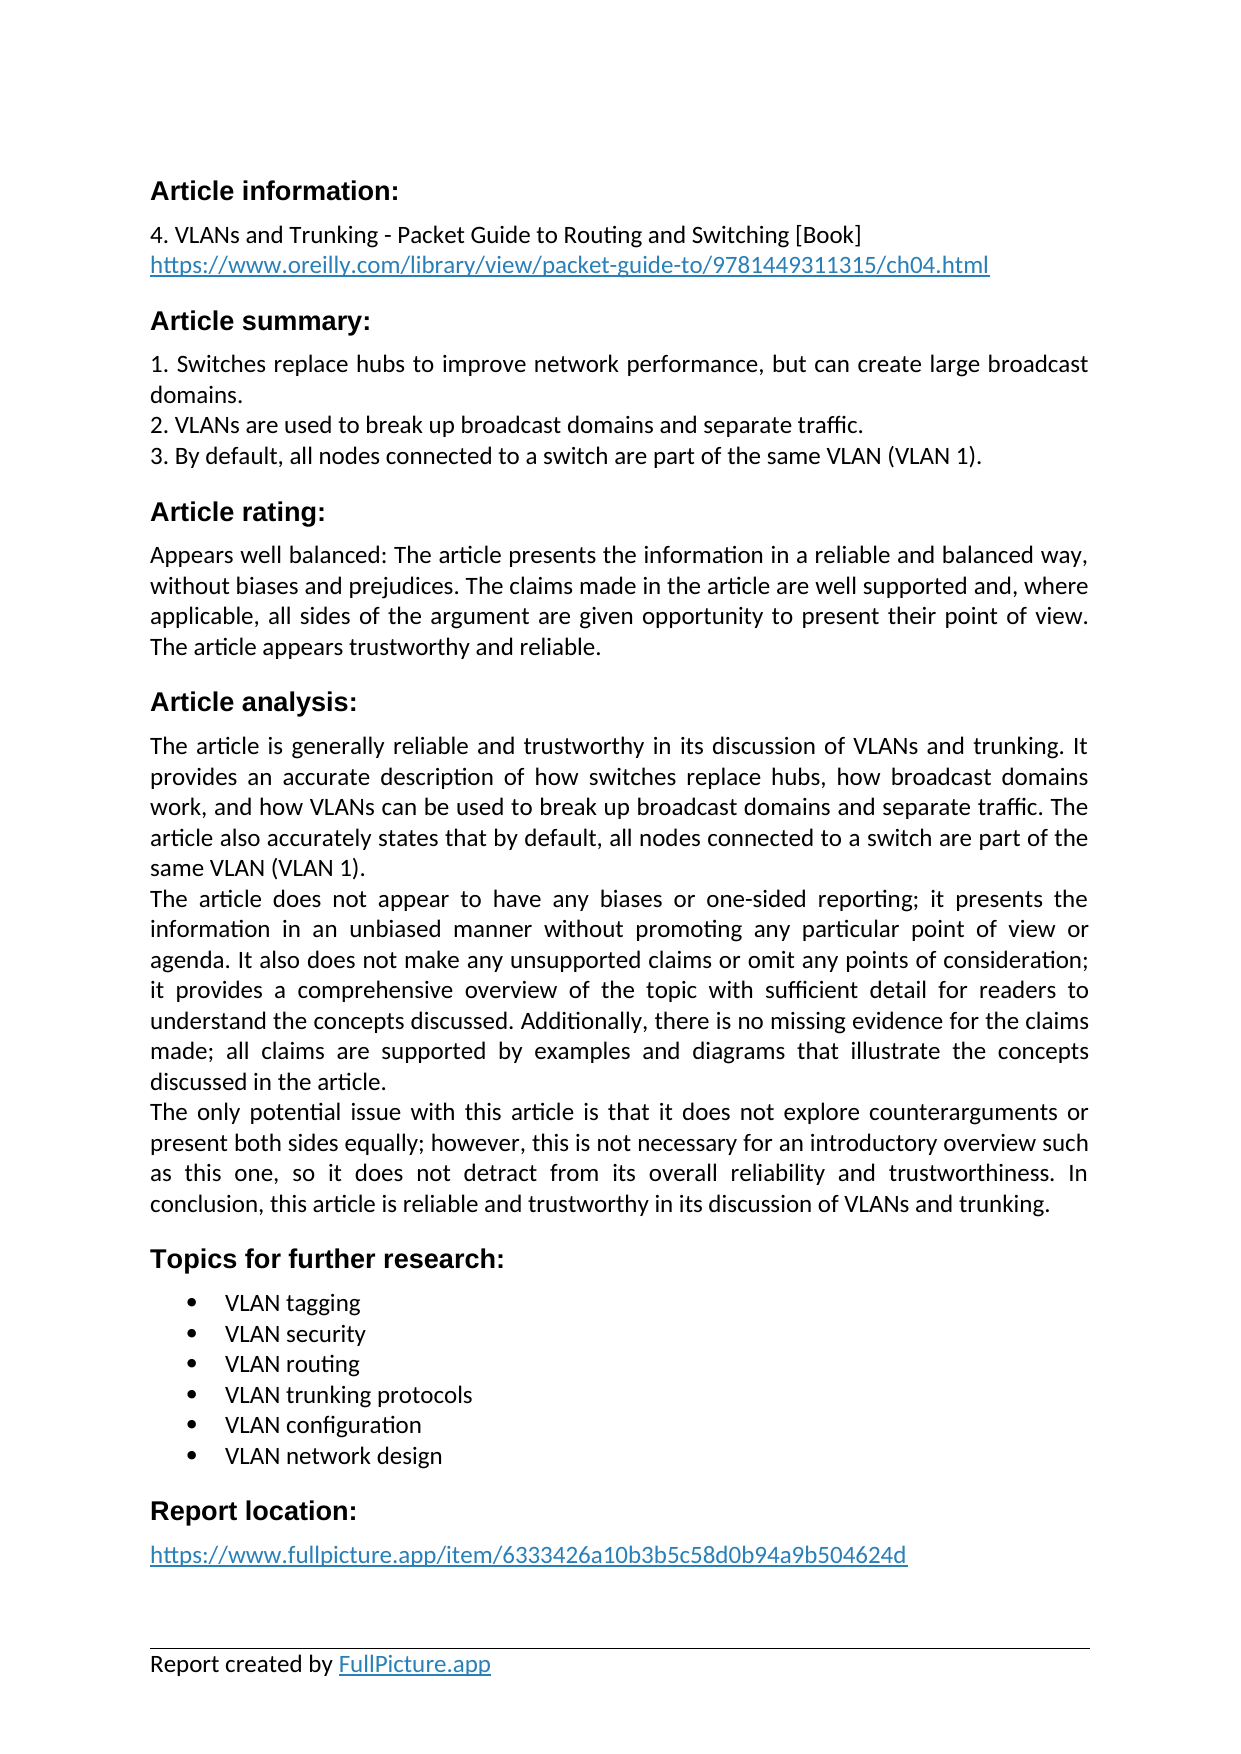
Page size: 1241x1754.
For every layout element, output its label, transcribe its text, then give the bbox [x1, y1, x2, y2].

text The article is generally reliable and trustworthy in its discussion of VLANs and trunking. It provides an accurate description of how switches replace hubs, how broadcast domains work, and how VLANs can be used to break up broadcast domains and separate traffic. The article also accurately states that by default, all nodes connected to a switch are part of the same VLAN (VLAN 1). [150, 730, 1090, 883]
text https://www.fullpicture.app/item/6333426a10b3b5c58d0b94a9b504624d [150, 1539, 1090, 1570]
text 4. VLANs and Trunking - Packet Guide to Routing and Switching [Book]https://www.oreilly.com/library/view/packet-guide-to/9781449311315/ch04.html [150, 219, 1090, 280]
subtitle Article rating: [150, 496, 1090, 527]
list VLAN configuration [187, 1409, 1090, 1440]
subtitle Topics for further research: [150, 1243, 1090, 1275]
list VLAN trunking protocols [187, 1379, 1090, 1409]
subtitle Article information: [150, 175, 1090, 206]
text The only potential issue with this article is that it does not explore counterarguments or present both sides equally; however, this is not necessary for an introductory overview such as this one, so it does not detract from its overall reliability and trustworthiness. In conclusion, this article is reliable and trustworthy in its discussion of VLANs and trunking. [150, 1096, 1090, 1218]
text 2. VLANs are used to break up broadcast domains and separate traffic. [150, 409, 1090, 440]
list VLAN security [187, 1318, 1090, 1348]
list VLAN tagging [187, 1287, 1090, 1318]
text Appears well balanced: The article presents the information in a reliable and balanced way, without biases and prejudices. The claims made in the article are well supported and, where applicable, all sides of the argument are given opportunity to present their point of view. The article appears trustworthy and reliable. [150, 539, 1090, 661]
subtitle Article summary: [150, 305, 1090, 336]
subtitle Report location: [150, 1495, 1090, 1527]
list VLAN routing [187, 1348, 1090, 1379]
text The article does not appear to have any biases or one-sided reporting; it presents the information in an unbiased manner without promoting any particular point of view or agenda. It also does not make any unsupported claims or omit any points of consideration; it provides a comprehensive overview of the topic with sufficient detail for readers to understand the concepts discussed. Additionally, there is no missing evidence for the claims made; all claims are supported by examples and diagrams that illustrate the concepts discussed in the article. [150, 883, 1090, 1096]
text 3. By default, all nodes connected to a switch are part of the same VLAN (VLAN 1). [150, 440, 1090, 471]
subtitle Article analysis: [150, 686, 1090, 718]
list VLAN network design [187, 1440, 1090, 1470]
text 1. Switches replace hubs to improve network performance, but can create large broadcast domains. [150, 348, 1090, 409]
